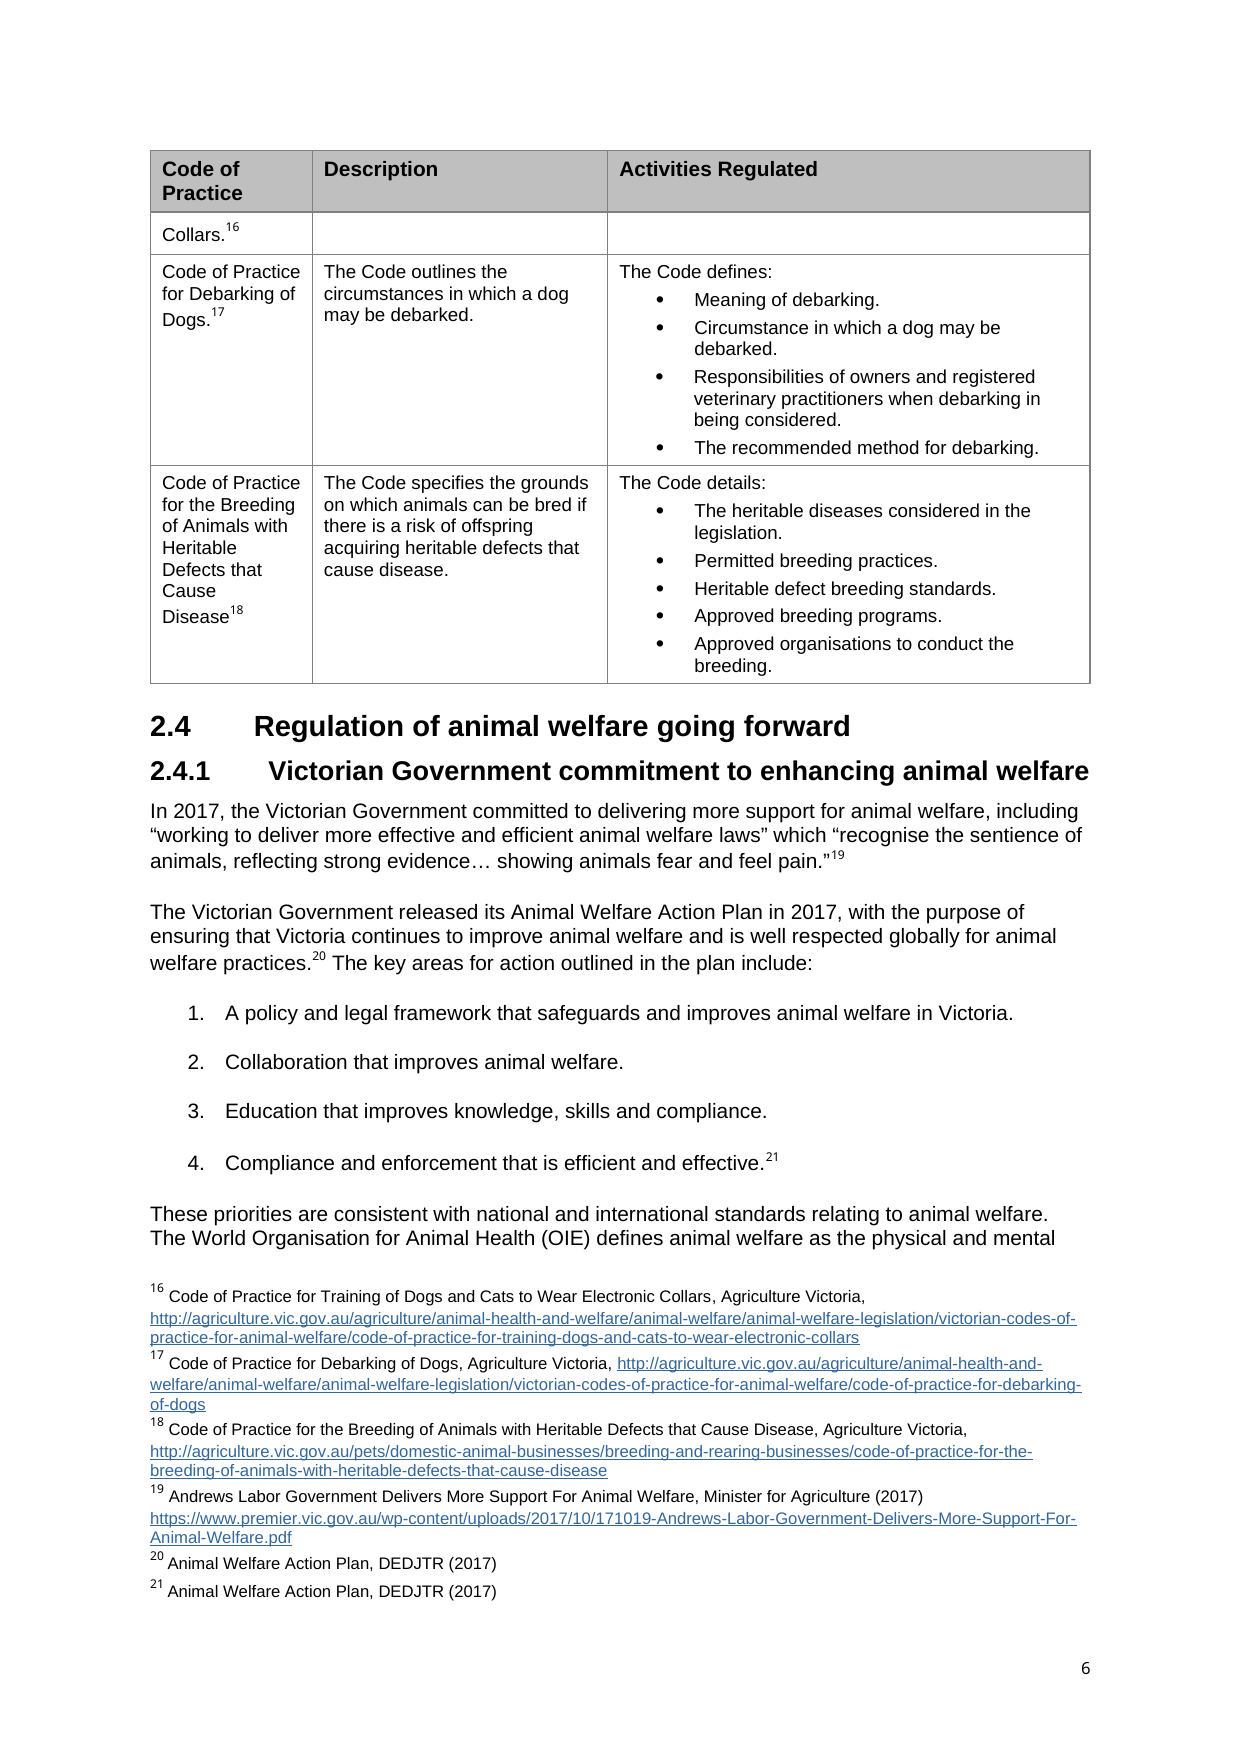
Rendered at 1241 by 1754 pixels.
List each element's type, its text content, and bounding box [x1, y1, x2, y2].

table_cell Code of Practice for Debarking of Dogs. [151, 255, 312, 465]
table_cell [151, 213, 312, 253]
list Collaboration that improves animal welfare. [187, 1050, 1090, 1074]
list A policy and legal framework that safeguards and improves animal welfare in Victoria. [187, 1001, 1090, 1025]
table_cell The Code outlines the circumstances in which a dog may be debarked. [313, 255, 607, 465]
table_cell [608, 213, 1089, 253]
text The Victorian Government released its Animal Welfare Action Plan in 2017, with the purpose of ensuring that Victoria continues to improve animal welfare and is well respected globally for animal welfare practices. The key areas for action outlined in the plan include: [150, 900, 1090, 976]
list Education that improves knowledge, skills and compliance. [187, 1099, 1090, 1123]
list Compliance and enforcement that is efficient and effective. [187, 1148, 1090, 1177]
text In 2017, the Victorian Government committed to delivering more support for animal welfare, including “working to deliver more effective and efficient animal welfare laws” which “recognise the sentience of animals, reflecting strong evidence… showing animals fear and feel pain.” [150, 798, 1090, 875]
table_cell Code of Practice for the Breeding of Animals with Heritable Defects that Cause Disease [151, 466, 312, 683]
table_header Activities Regulated [608, 151, 1089, 211]
table_header Description [313, 151, 607, 211]
table_cell The Code specifies the grounds on which animals can be bred if there is a risk of offspring acquiring heritable defects that cause disease. [313, 466, 607, 683]
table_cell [313, 213, 607, 253]
table_cell The Code details: The heritable diseases considered in the legislation. Permitted breeding practices. Heritable defect breeding standards. Approved breeding programs. Approved organisations to conduct the breeding. [608, 466, 1089, 683]
subtitle Regulation of animal welfare going forward [150, 709, 1090, 742]
subtitle Victorian Government commitment to enhancing animal welfare [150, 755, 1090, 786]
table_header Code of Practice [151, 151, 312, 211]
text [150, 1202, 1090, 1249]
table_cell The Code defines: Meaning of debarking. Circumstance in which a dog may be debarked. Responsibilities of owners and registered veterinary practitioners when debarking in being considered. The recommended method for debarking. [608, 255, 1089, 465]
